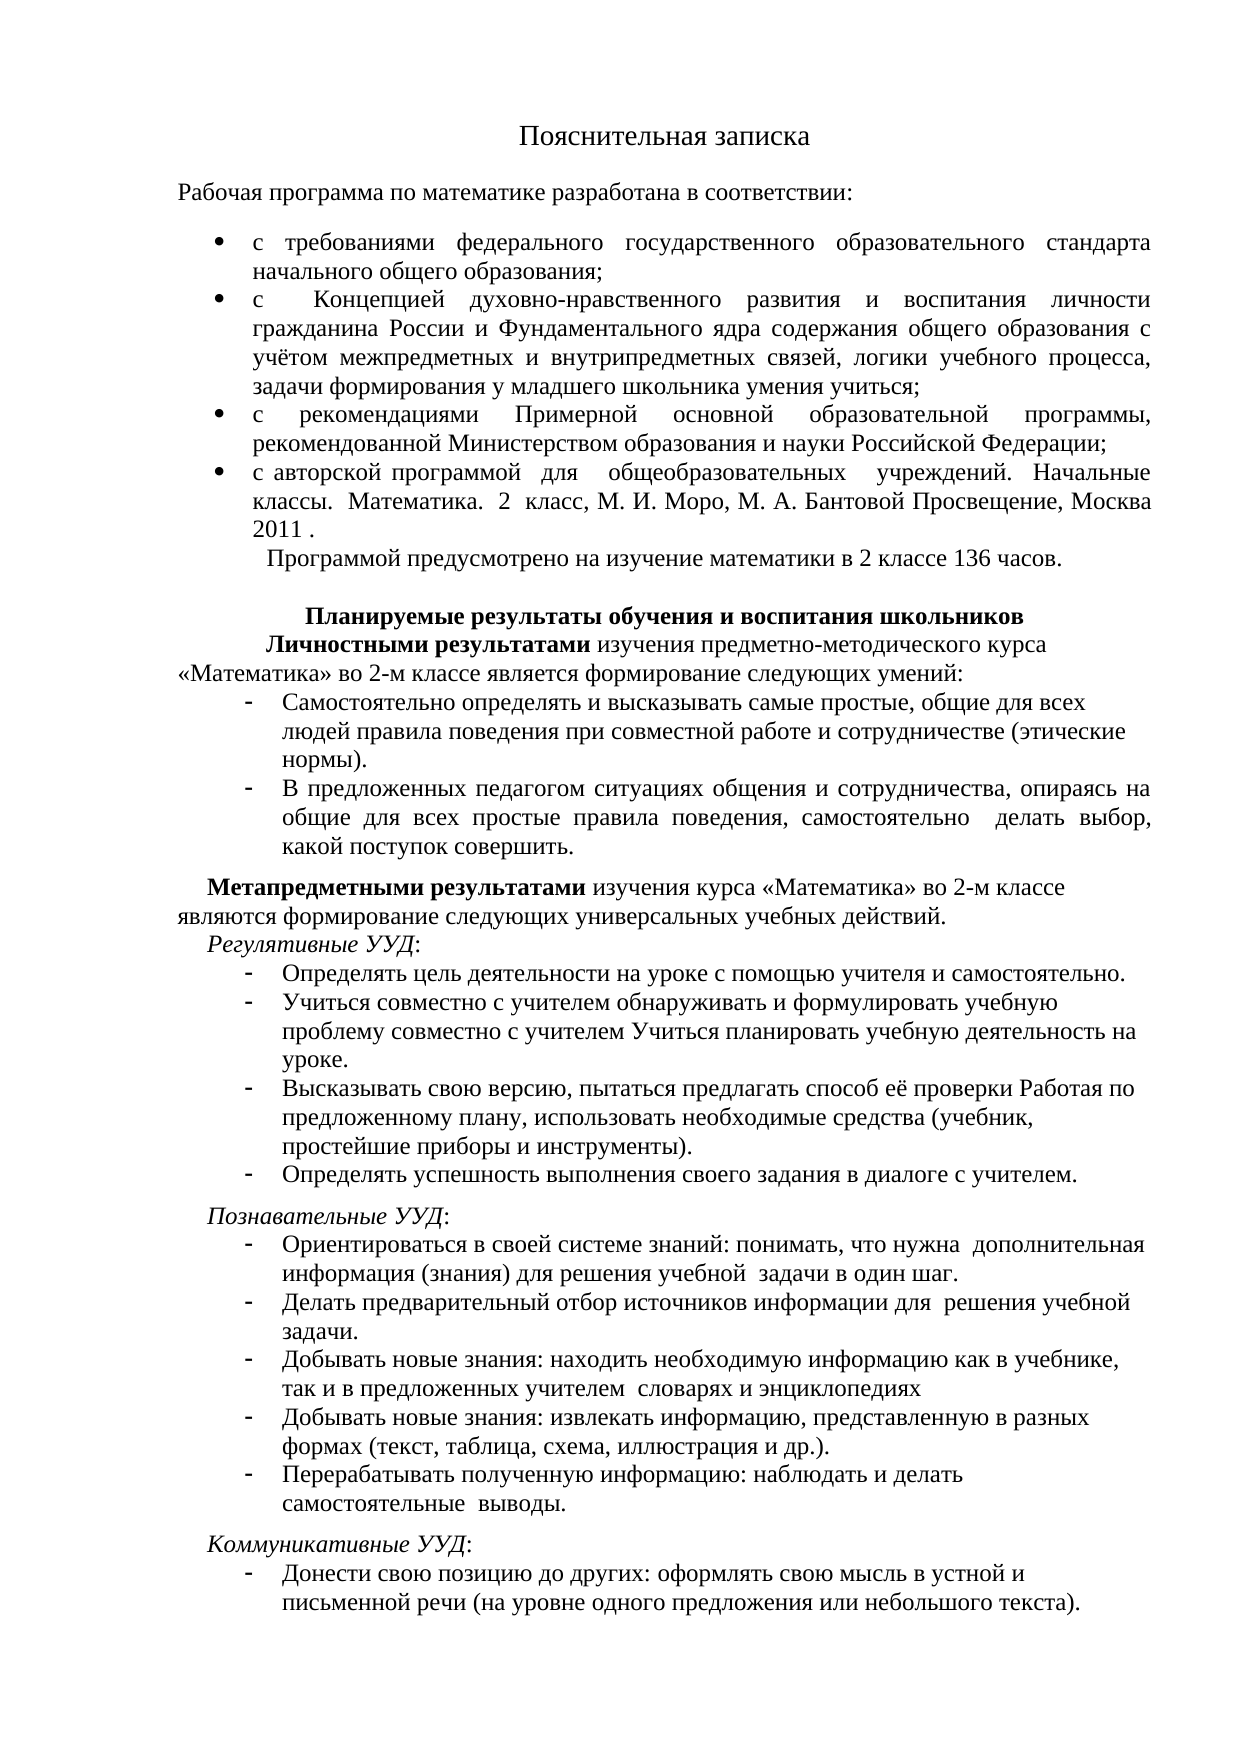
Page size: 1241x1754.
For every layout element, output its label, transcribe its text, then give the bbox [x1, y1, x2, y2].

text Познавательные УУД: [177, 1201, 1152, 1229]
list Добывать новые знания: извлекать информацию, представленную в разных формах (текст, таблица, схема, иллюстрация и др.). [244, 1402, 1152, 1459]
text Коммуникативные УУД: [177, 1529, 1152, 1558]
list Определять цель деятельности на уроке с помощью учителя и самостоятельно. [244, 958, 1152, 987]
text Пояснительная записка [177, 118, 1152, 152]
text Регулятивные УУД: [177, 929, 1152, 958]
list с рекомендациями Примерной основной образовательной программы, рекомендованной Министерством образования и науки Российской Федерации; [215, 399, 1152, 457]
list с Концепцией духовно-нравственного развития и воспитания личности гражданина России и Фундаментального ядра содержания общего образования с учётом межпредметных и внутрипредметных связей, логики учебного процесса, задачи формирования у младшего школьника умения учиться; [215, 284, 1152, 399]
text Метапредметными результатами изучения курса «Математика» во 2-м классе являются формирование следующих универсальных учебных действий. [177, 872, 1152, 929]
list Учиться совместно с учителем обнаруживать и формулировать учебную проблему совместно с учителем Учиться планировать учебную деятельность на уроке. [244, 987, 1152, 1073]
list Перерабатывать полученную информацию: наблюдать и делать самостоятельные выводы. [244, 1459, 1152, 1517]
list с требованиями федерального государственного образовательного стандарта начального общего образования; [215, 227, 1152, 284]
list Добывать новые знания: находить необходимую информацию как в учебнике, так и в предложенных учителем словарях и энциклопедиях [244, 1344, 1152, 1402]
text Рабочая программа по математике разработана в соответствии: [177, 177, 1152, 206]
text Личностными результатами изучения предметно-методического курса «Математика» во 2-м классе является формирование следующих умений: [177, 629, 1152, 687]
list Ориентироваться в своей системе знаний: понимать, что нужна дополнительная информация (знания) для решения учебной задачи в один шаг. [244, 1229, 1152, 1287]
list Определять успешность выполнения своего задания в диалоге с учителем. [244, 1159, 1152, 1188]
text Программой предусмотрено на изучение математики в 2 классе 136 часов. [177, 543, 1152, 572]
list В предложенных педагогом ситуациях общения и сотрудничества, опираясь на общие для всех простые правила поведения, самостоятельно делать выбор, какой поступок совершить. [244, 773, 1152, 859]
list Высказывать свою версию, пытаться предлагать способ её проверки Работая по предложенному плану, использовать необходимые средства (учебник, простейшие приборы и инструменты). [244, 1073, 1152, 1159]
list Донести свою позицию до других: оформлять свою мысль в устной и письменной речи (на уровне одного предложения или небольшого текста). [244, 1558, 1152, 1616]
list Делать предварительный отбор источников информации для решения учебной задачи. [244, 1287, 1152, 1344]
text Планируемые результаты обучения и воспитания школьников [177, 601, 1152, 629]
list Самостоятельно определять и высказывать самые простые, общие для всех людей правила поведения при совместной работе и сотрудничестве (этические нормы). [244, 687, 1152, 773]
list с авторской программой для общеобразовательных учреждений. Начальные классы. Математика. 2 класс, М. И. Моро, М. А. Бантовой Просвещение, Москва 2011 . [215, 457, 1152, 543]
